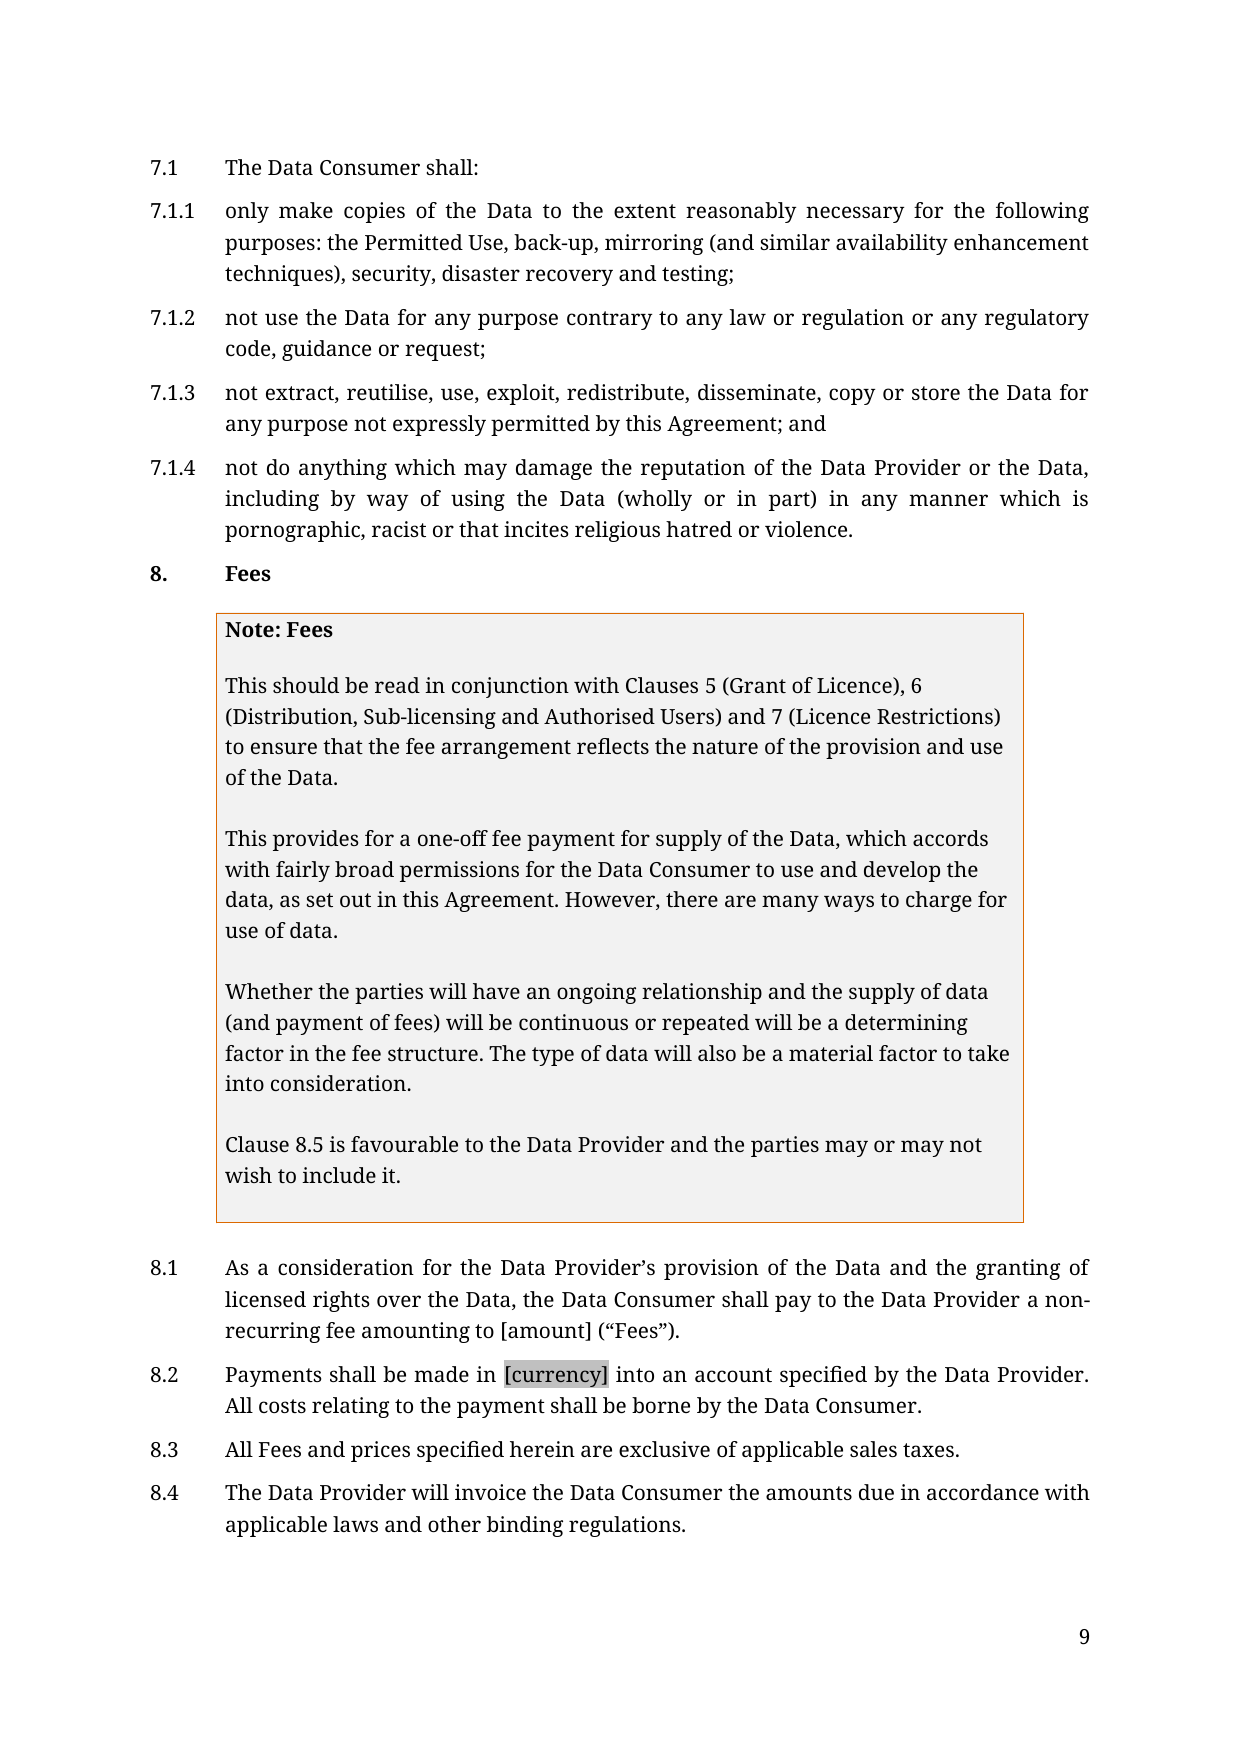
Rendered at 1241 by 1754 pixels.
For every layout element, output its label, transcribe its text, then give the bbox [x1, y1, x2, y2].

title Note: Fees [217, 614, 1023, 644]
text As a consideration for the Data Provider’s provision of the Data and the granting of licensed rights over the Data, the Data Consumer shall pay to the Data Provider a non-recurring fee amounting to [amount] (“Fees”). [150, 1251, 1090, 1344]
subtitle Fees [150, 556, 1090, 587]
text The Data Consumer shall: [150, 150, 1090, 181]
text The Data Provider will invoice the Data Consumer the amounts due in accordance with applicable laws and other binding regulations. [150, 1476, 1090, 1538]
text This provides for a one-off fee payment for supply of the Data, which accords with fairly broad permissions for the Data Consumer to use and develop the data, as set out in this Agreement. However, there are many ways to charge for use of data. [217, 821, 1023, 944]
text not do anything which may damage the reputation of the Data Provider or the Data, including by way of using the Data (wholly or in part) in any manner which is pornographic, racist or that incites religious hatred or violence. [150, 450, 1090, 544]
text Payments shall be made in [currency] into an account specified by the Data Provider. All costs relating to the payment shall be borne by the Data Consumer. [150, 1357, 1090, 1419]
text not use the Data for any purpose contrary to any law or regulation or any regulatory code, guidance or request; [150, 300, 1090, 362]
text Clause 8.5 is favourable to the Data Provider and the parties may or may not wish to include it. [217, 1127, 1023, 1189]
text Whether the parties will have an ongoing relationship and the supply of data (and payment of fees) will be continuous or repeated will be a determining factor in the fee structure. The type of data will also be a material factor to take into consideration. [217, 974, 1023, 1097]
text All Fees and prices specified herein are exclusive of applicable sales taxes. [150, 1432, 1090, 1463]
text This should be read in conjunction with Clauses 5 (Grant of Licence), 6 (Distribution, Sub-licensing and Authorised Users) and 7 (Licence Restrictions) to ensure that the fee arrangement reflects the nature of the provision and use of the Data. [217, 668, 1023, 791]
text not extract, reutilise, use, exploit, redistribute, disseminate, copy or store the Data for any purpose not expressly permitted by this Agreement; and [150, 375, 1090, 437]
text only make copies of the Data to the extent reasonably necessary for the following purposes: the Permitted Use, back-up, mirroring (and similar availability enhancement techniques), security, disaster recovery and testing; [150, 194, 1090, 287]
